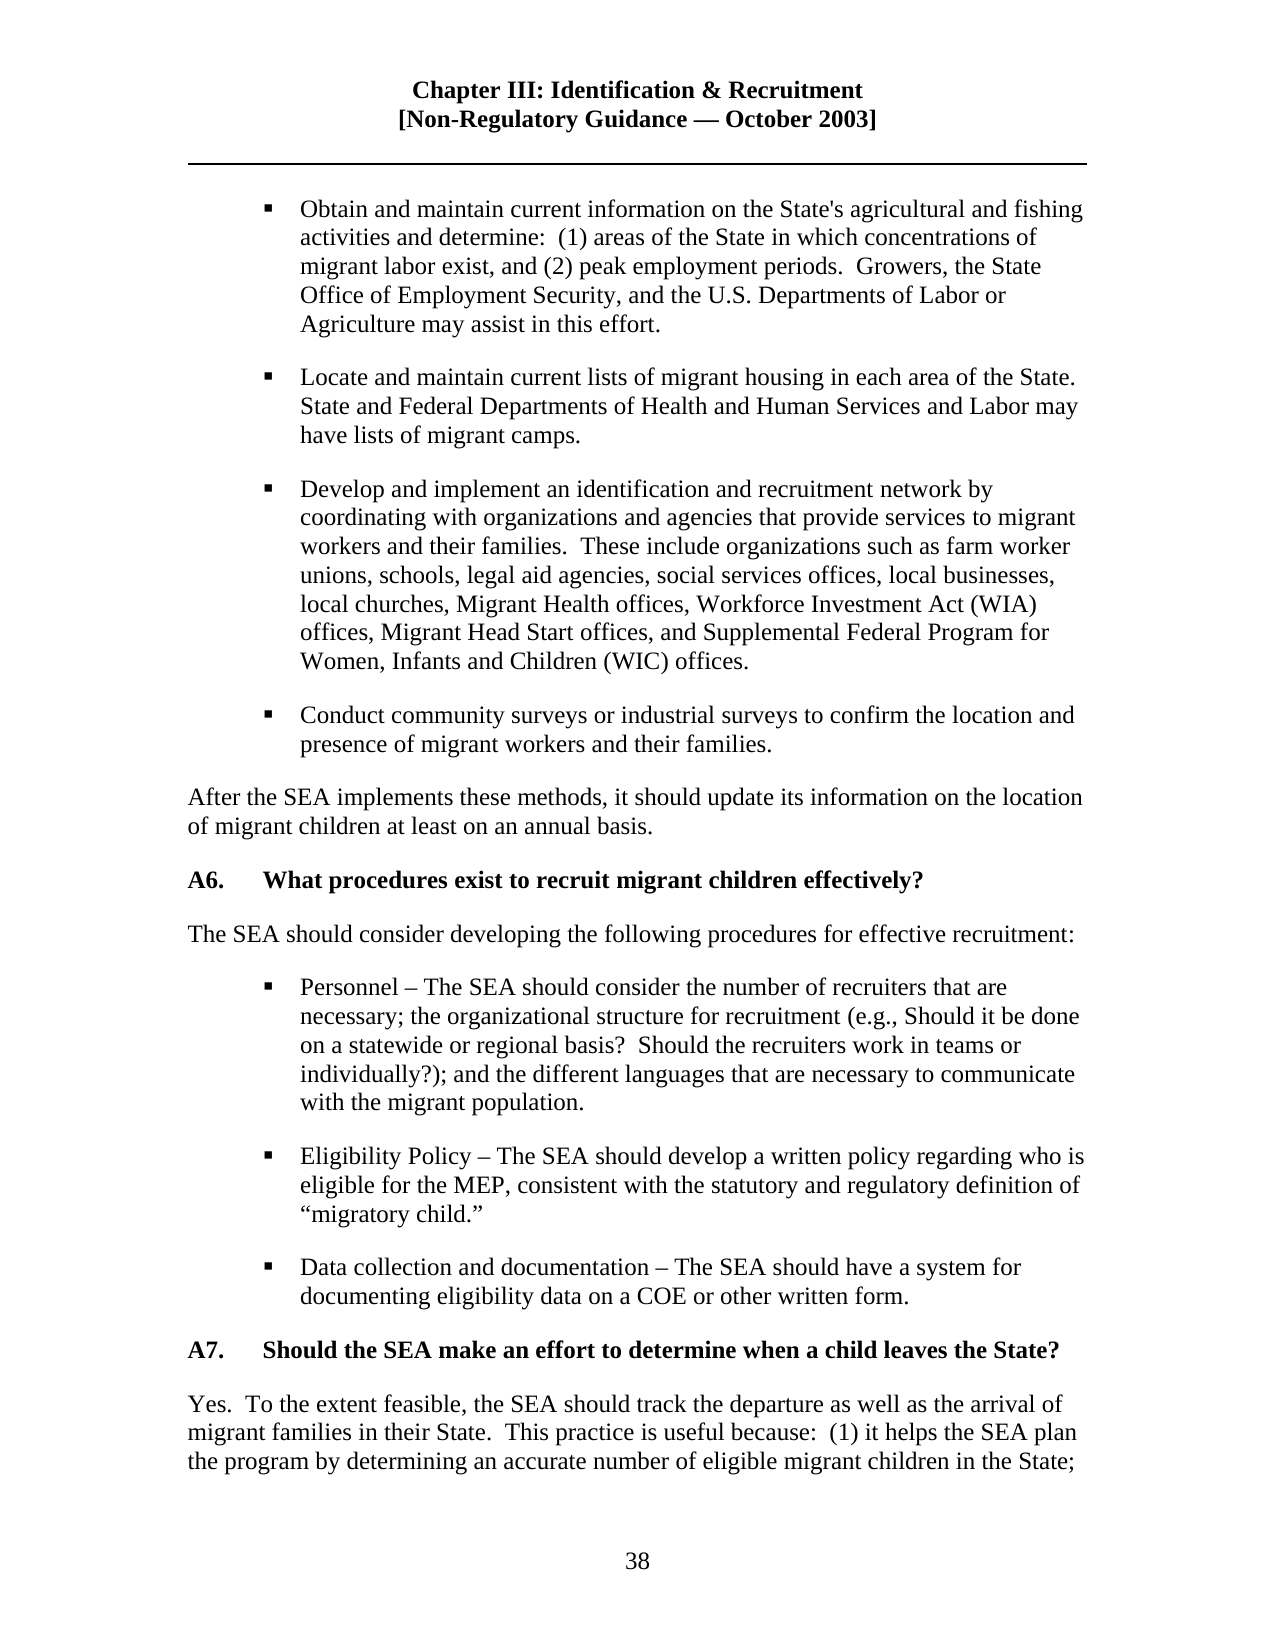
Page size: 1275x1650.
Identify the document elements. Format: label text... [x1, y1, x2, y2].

text Conduct community surveys or industrial surveys to confirm the location and presence of migrant workers and their families. [262, 700, 1087, 757]
text The SEA should consider developing the following procedures for effective recruitment: [187, 919, 1087, 947]
text Eligibility Policy – The SEA should develop a written policy regarding who is eligible for the MEP, consistent with the statutory and regulatory definition of “migratory child.” [262, 1141, 1087, 1227]
text Obtain and maintain current information on the State's agricultural and fishing activities and determine: (1) areas of the State in which concentrations of migrant labor exist, and (2) peak employment periods. Growers, the State Office of Employment Security, and the U.S. Departments of Labor or Agriculture may assist in this effort. [262, 194, 1087, 337]
subtitle A7. Should the SEA make an effort to determine when a child leaves the State? [187, 1335, 1087, 1364]
subtitle A6. What procedures exist to recruit migrant children effectively? [187, 865, 1087, 894]
text Personnel – The SEA should consider the number of recruiters that are necessary; the organizational structure for recruitment (e.g., Should it be done on a statewide or regional basis? Should the recruiters work in teams or individually?); and the different languages that are necessary to communicate with the migrant population. [262, 972, 1087, 1116]
text Data collection and documentation – The SEA should have a system for documenting eligibility data on a COE or other written form. [262, 1252, 1087, 1310]
text After the SEA implements these methods, it should update its information on the location of migrant children at least on an annual basis. [187, 782, 1087, 840]
text Develop and implement an identification and recruitment network by coordinating with organizations and agencies that provide services to migrant workers and their families. These include organizations such as farm worker unions, schools, legal aid agencies, social services offices, local businesses, local churches, Migrant Health offices, Workforce Investment Act (WIA) offices, Migrant Head Start offices, and Supplemental Federal Program for Women, Infants and Children (WIC) offices. [262, 474, 1087, 675]
text Locate and maintain current lists of migrant housing in each area of the State. State and Federal Departments of Health and Human Services and Labor may have lists of migrant camps. [262, 362, 1087, 449]
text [187, 1389, 1087, 1475]
